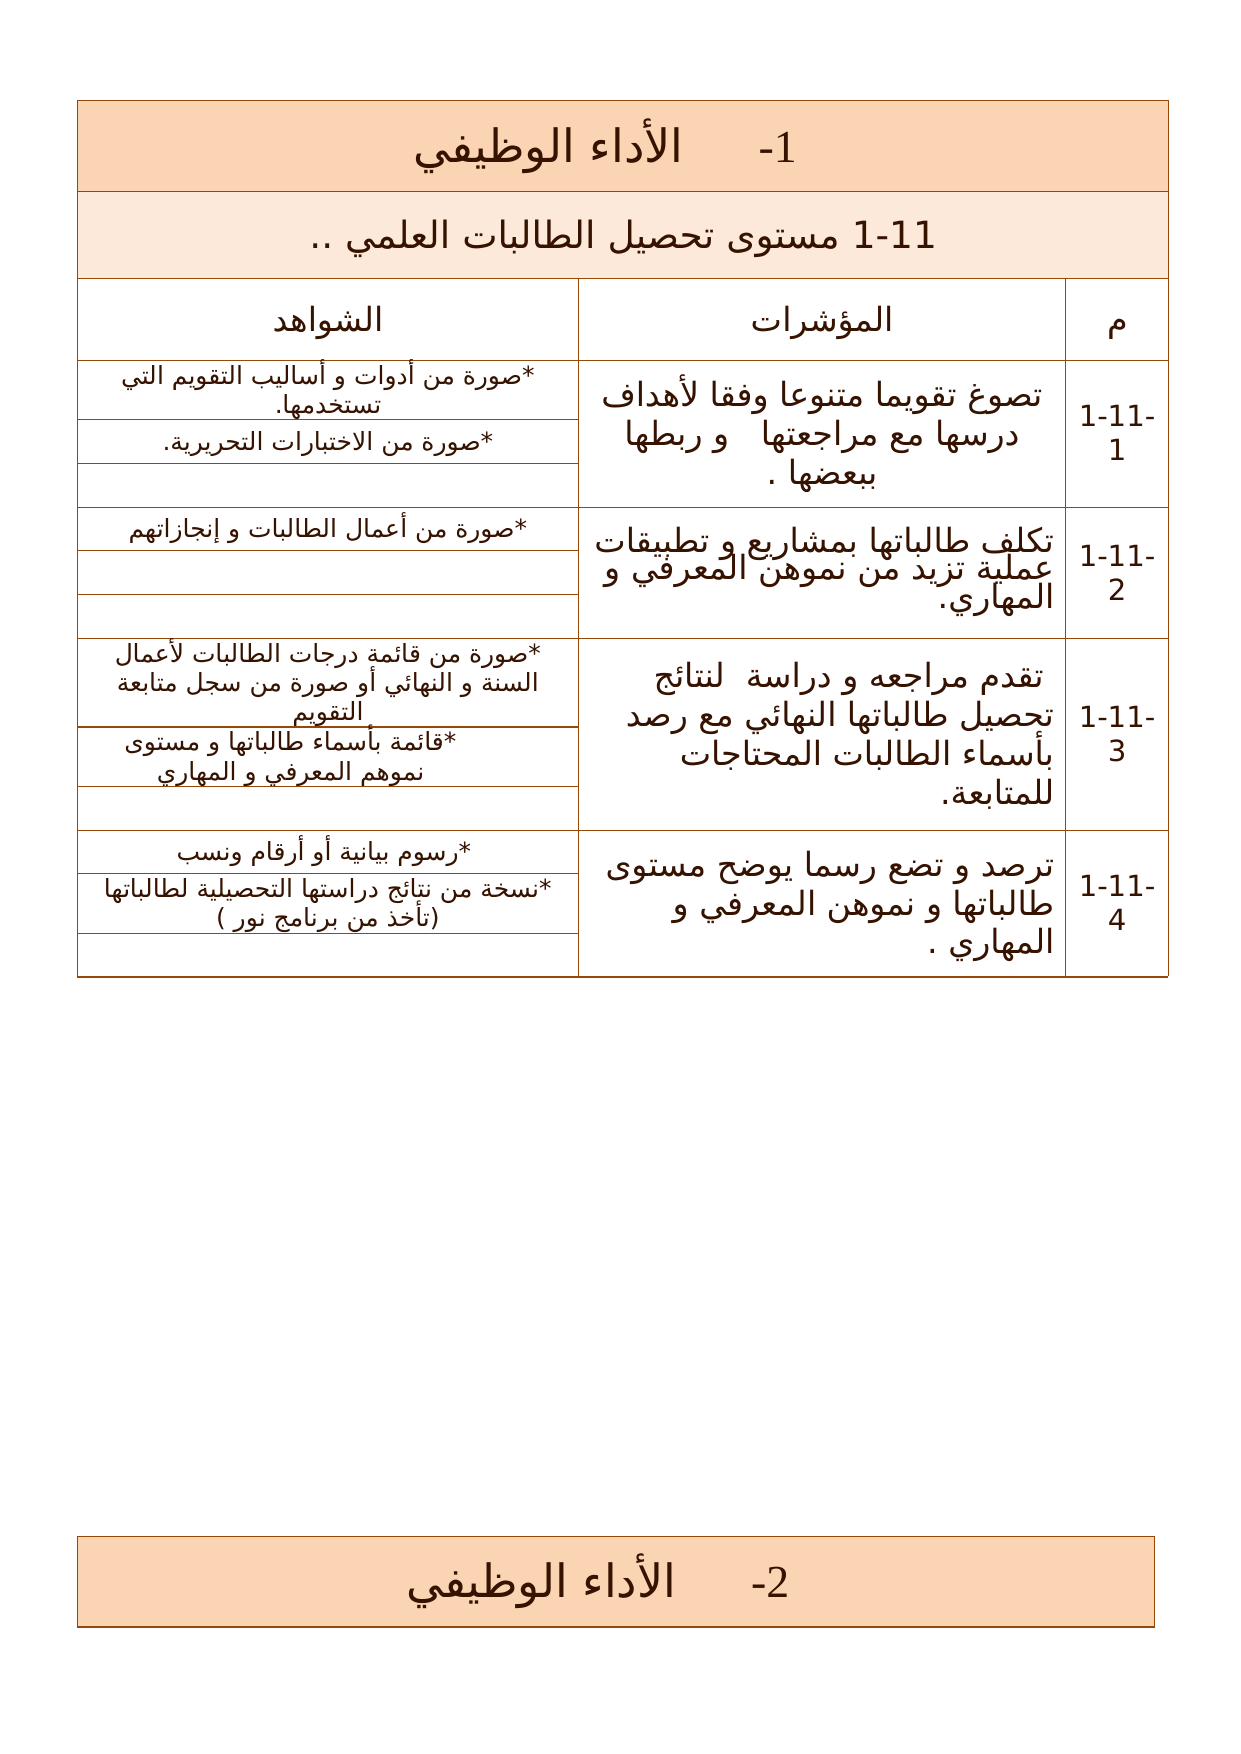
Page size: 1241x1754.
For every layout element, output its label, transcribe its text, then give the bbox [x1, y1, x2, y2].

table_cell م [1066, 279, 1168, 360]
table_cell *صورة من أدوات و أساليب التقويم التي تستخدمها. [78, 361, 578, 419]
table_cell *صورة من أعمال الطالبات و إنجازاتهم [78, 508, 578, 550]
table_header الأداء الوظيفي [78, 1537, 1154, 1626]
table_cell *رسوم بيانية أو أرقام ونسب [78, 831, 578, 873]
table_cell المؤشرات [579, 279, 1065, 360]
table_cell *قائمة بأسماء طالباتها و مستوى نموهم المعرفي و المهاري [78, 728, 578, 786]
table_cell 1-11-4 [1066, 831, 1168, 976]
table_header الأداء الوظيفي [78, 101, 1168, 191]
table_cell الشواهد [78, 279, 578, 360]
table_cell تصوغ تقويما متنوعا وفقا لأهداف درسها مع مراجعتها و ربطها ببعضها . [579, 361, 1065, 507]
table_cell تكلف طالباتها بمشاريع و تطبيقات عملية تزيد من نموهن المعرفي و المهاري. [579, 508, 1065, 638]
table_cell تقدم مراجعه و دراسة لنتائج تحصيل طالباتها النهائي مع رصد بأسماء الطالبات المحتاجات للمتابعة. [579, 639, 1065, 829]
table_cell [78, 551, 578, 594]
table_cell [78, 934, 578, 976]
table_cell 1-11 مستوى تحصيل الطالبات العلمي .. [78, 192, 1168, 278]
table_cell *نسخة من نتائج دراستها التحصيلية لطالباتها (تأخذ من برنامج نور ) [78, 874, 578, 933]
table_cell [78, 464, 578, 507]
table_cell *صورة من قائمة درجات الطالبات لأعمال السنة و النهائي أو صورة من سجل متابعة التقويم [78, 639, 578, 726]
table_cell 1-11-3 [1066, 639, 1168, 829]
table_cell ترصد و تضع رسما يوضح مستوى طالباتها و نموهن المعرفي و المهاري . [579, 831, 1065, 976]
table_cell 1-11-2 [1066, 508, 1168, 638]
table_cell [78, 595, 578, 638]
table_cell 1-11-1 [1066, 361, 1168, 507]
table_cell *صورة من الاختبارات التحريرية. [78, 420, 578, 463]
table_cell [78, 787, 578, 829]
